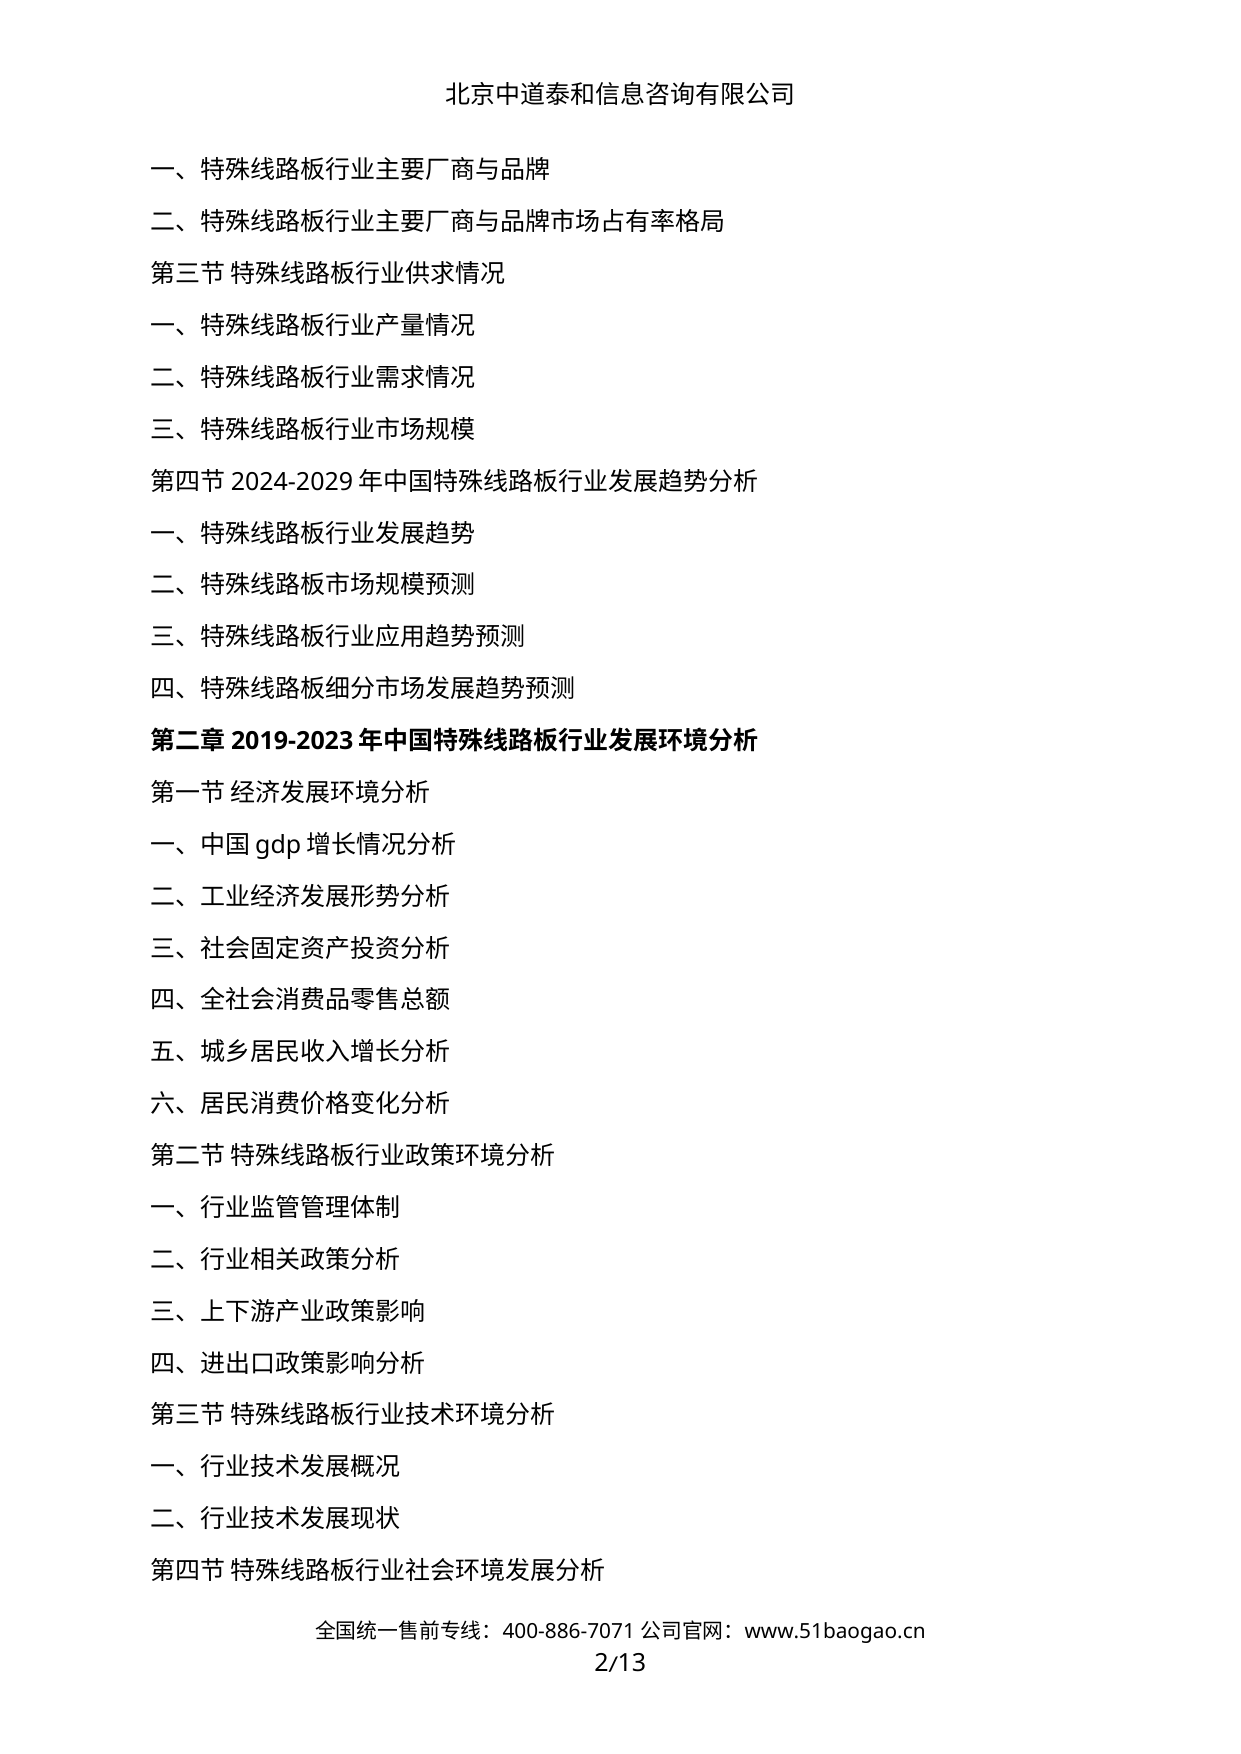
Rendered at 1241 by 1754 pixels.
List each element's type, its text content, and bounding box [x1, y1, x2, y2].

text 一、行业技术发展概况 [150, 1447, 1090, 1483]
text 二、行业相关政策分析 [150, 1239, 1090, 1276]
text 二、工业经济发展形势分析 [150, 876, 1090, 912]
text 六、居民消费价格变化分析 [150, 1084, 1090, 1120]
text 第三节 特殊线路板行业技术环境分析 [150, 1395, 1090, 1431]
text 三、特殊线路板行业应用趋势预测 [150, 617, 1090, 653]
text 一、特殊线路板行业发展趋势 [150, 513, 1090, 549]
text 三、社会固定资产投资分析 [150, 928, 1090, 964]
text 第三节 特殊线路板行业供求情况 [150, 254, 1090, 290]
text 三、上下游产业政策影响 [150, 1291, 1090, 1327]
text 四、全社会消费品零售总额 [150, 980, 1090, 1016]
text 一、特殊线路板行业主要厂商与品牌 [150, 150, 1090, 186]
text 三、特殊线路板行业市场规模 [150, 409, 1090, 446]
text 五、城乡居民收入增长分析 [150, 1032, 1090, 1068]
text 二、特殊线路板市场规模预测 [150, 565, 1090, 601]
text 第四节 特殊线路板行业社会环境发展分析 [150, 1551, 1090, 1587]
text 一、中国gdp增长情况分析 [150, 824, 1090, 861]
text 二、特殊线路板行业主要厂商与品牌市场占有率格局 [150, 202, 1090, 238]
text 四、进出口政策影响分析 [150, 1343, 1090, 1379]
text 二、行业技术发展现状 [150, 1499, 1090, 1535]
text 第二节 特殊线路板行业政策环境分析 [150, 1136, 1090, 1172]
text 一、特殊线路板行业产量情况 [150, 306, 1090, 342]
text 一、行业监管管理体制 [150, 1187, 1090, 1224]
text 二、特殊线路板行业需求情况 [150, 357, 1090, 394]
text 第一节 经济发展环境分析 [150, 772, 1090, 809]
text 四、特殊线路板细分市场发展趋势预测 [150, 669, 1090, 705]
text 第四节 2024-2029年中国特殊线路板行业发展趋势分析 [150, 461, 1090, 497]
text 第二章 2019-2023年中国特殊线路板行业发展环境分析 [150, 721, 1090, 757]
